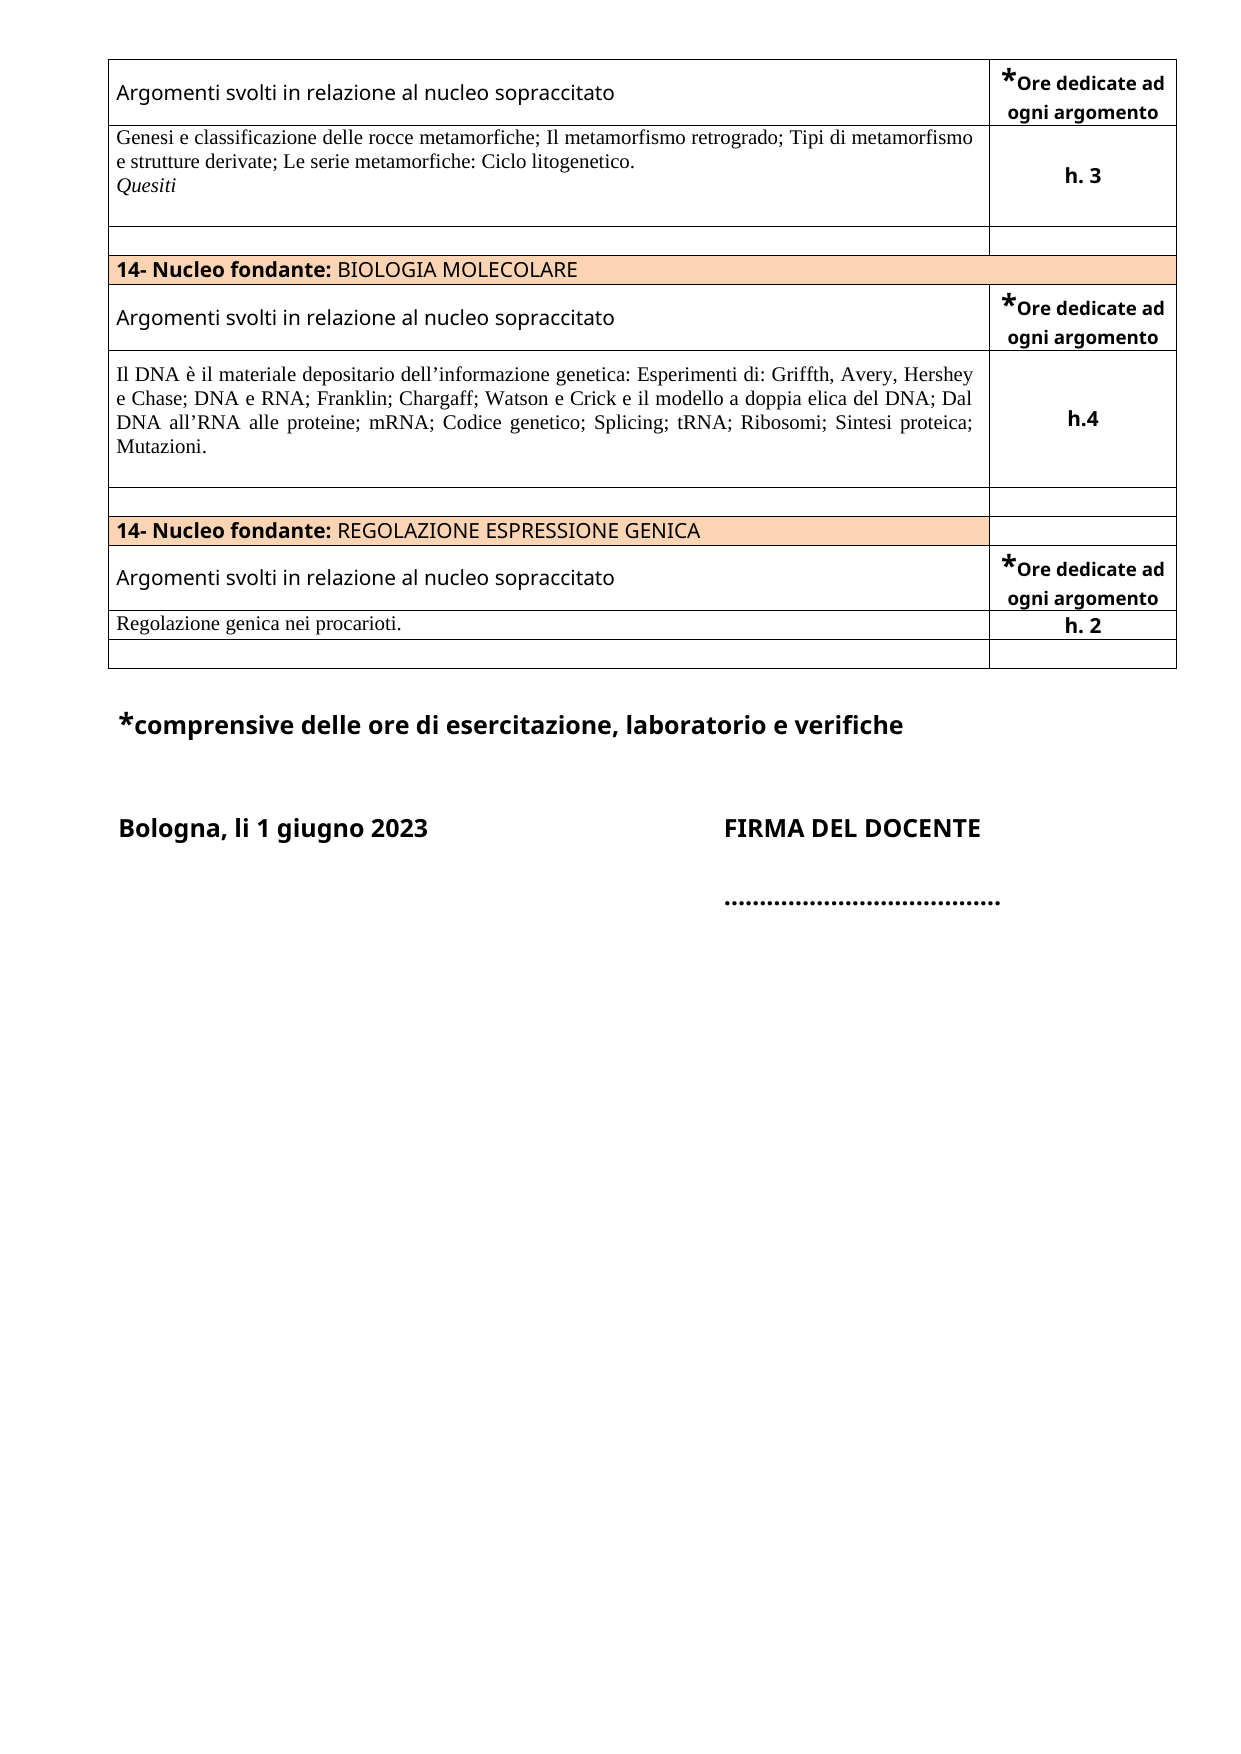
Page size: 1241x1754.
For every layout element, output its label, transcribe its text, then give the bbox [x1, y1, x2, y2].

text ………………………………… [118, 879, 1122, 913]
table_cell h. 2 [990, 611, 1176, 639]
table_cell [990, 488, 1176, 516]
table_cell Argomenti svolti in relazione al nucleo sopraccitato [109, 546, 989, 610]
text *comprensive delle ore di esercitazione, laboratorio e verifiche [118, 703, 1122, 743]
table_cell 14- Nucleo fondante: BIOLOGIA MOLECOLARE [109, 256, 1176, 284]
table_cell *Ore dedicate ad ogni argomento [990, 546, 1176, 610]
table_cell Genesi e classificazione delle rocce metamorfiche; Il metamorfismo retrogrado; Tipi di metamorfismo e strutture derivate; Le serie metamorfiche: Ciclo litogenetico. Quesiti [109, 126, 989, 226]
table_cell [109, 640, 989, 668]
table_cell [109, 488, 989, 516]
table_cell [109, 60, 989, 125]
table_cell *Ore dedicate ad ogni argomento [990, 60, 1176, 125]
table_cell [990, 227, 1176, 255]
table_cell [990, 640, 1176, 668]
table_cell [990, 517, 1176, 545]
table_cell [109, 227, 989, 255]
table_cell Argomenti svolti in relazione al nucleo sopraccitato [109, 285, 989, 349]
text Bologna, li 1 giugno 2023 FIRMA DEL DOCENTE [118, 811, 1122, 845]
table_cell Il DNA è il materiale depositario dell’informazione genetica: Esperimenti di: Griffth, Avery, Hershey e Chase; DNA e RNA; Franklin; Chargaff; Watson e Crick e il modello a doppia elica del DNA; Dal DNA all’RNA alle proteine; mRNA; Codice genetico; Splicing; tRNA; Ribosomi; Sintesi proteica; Mutazioni. [109, 351, 989, 487]
table_cell *Ore dedicate ad ogni argomento [990, 285, 1176, 349]
table_cell h.4 [990, 351, 1176, 487]
table_cell 14- Nucleo fondante: REGOLAZIONE ESPRESSIONE GENICA [109, 517, 989, 545]
table_cell h. 3 [990, 126, 1176, 226]
table_cell Regolazione genica nei procarioti. [109, 611, 989, 639]
